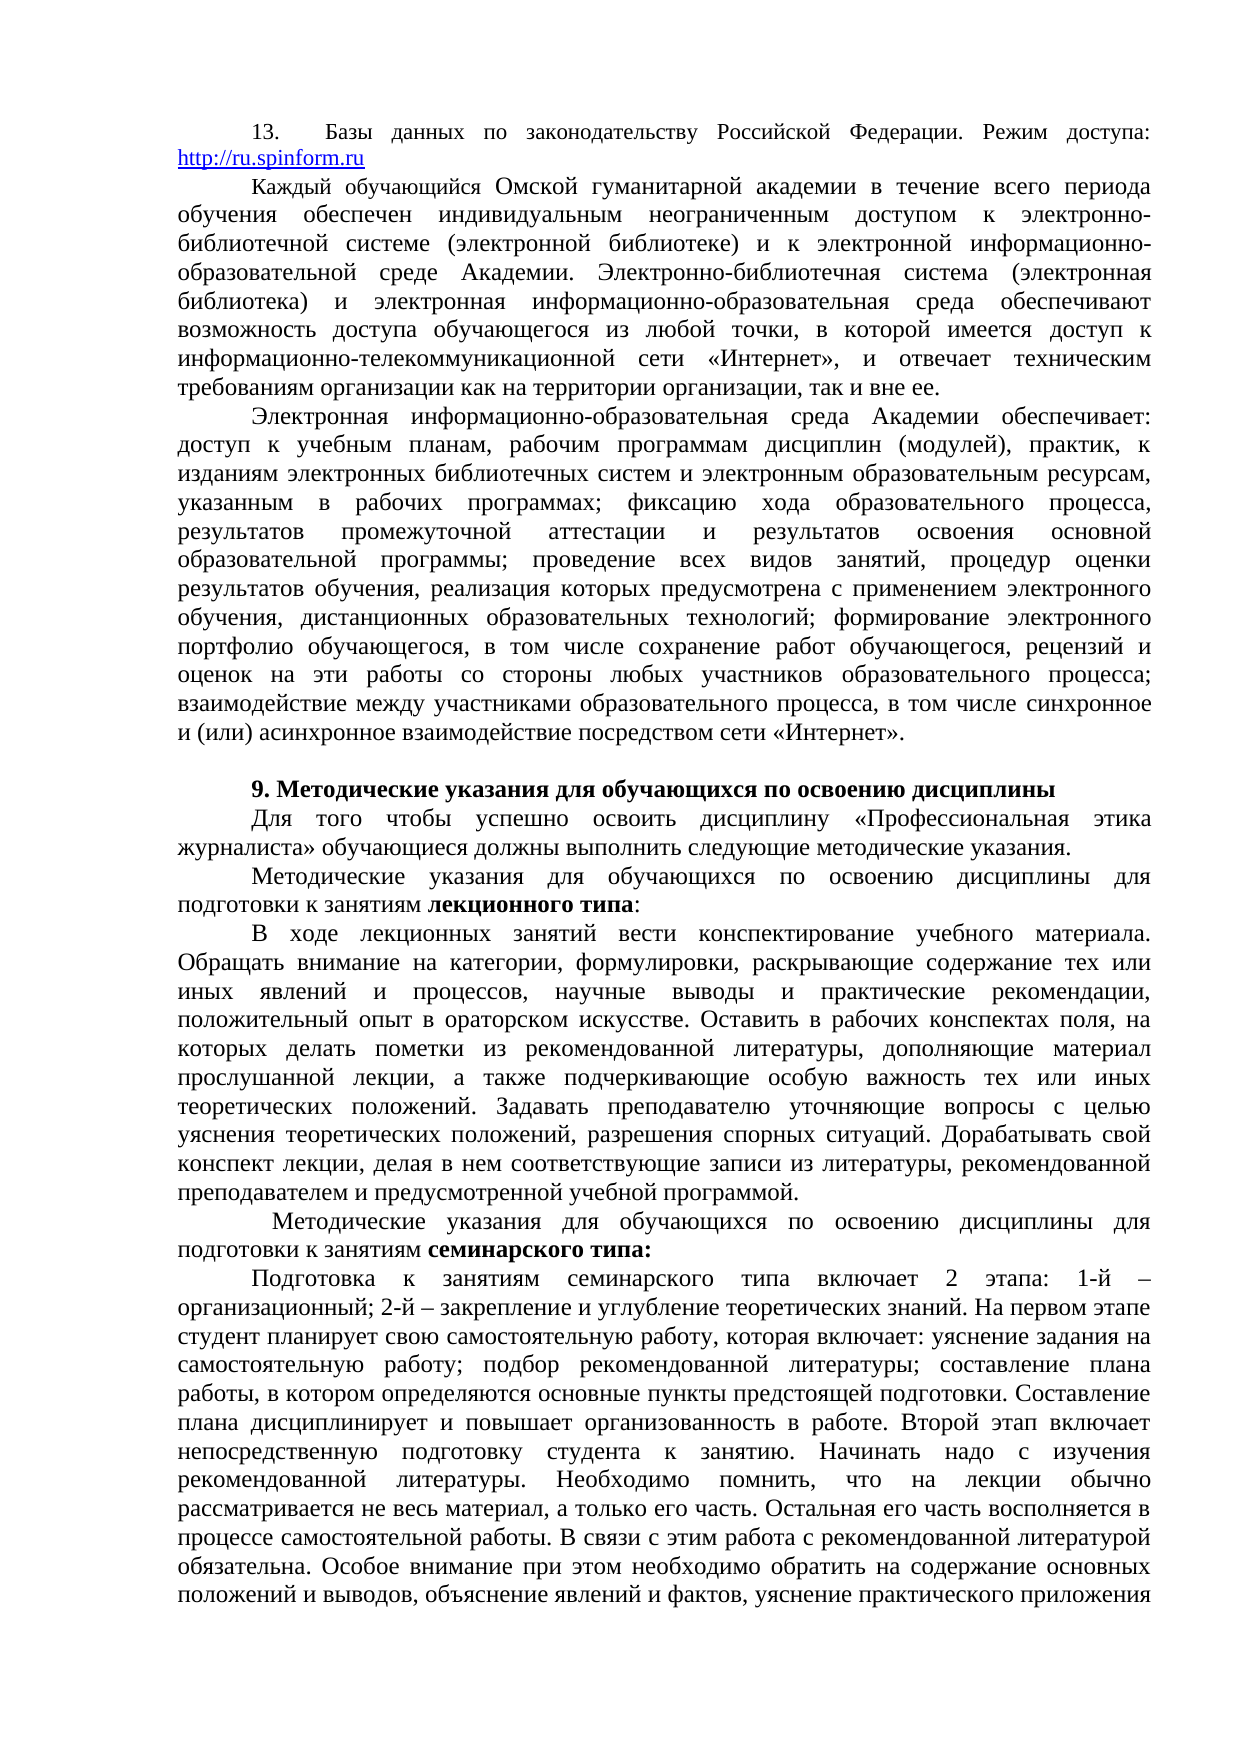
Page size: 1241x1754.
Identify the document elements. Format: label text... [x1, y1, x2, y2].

text Электронная информационно-образовательная среда Академии обеспечивает: доступ к учебным планам, рабочим программам дисциплин (модулей), практик, к изданиям электронных библиотечных систем и электронным образовательным ресурсам, указанным в рабочих программах; фиксацию хода образовательного процесса, результатов промежуточной аттестации и результатов освоения основной образовательной программы; проведение всех видов занятий, процедур оценки результатов обучения, реализация которых предусмотрена с применением электронного обучения, дистанционных образовательных технологий; формирование электронного портфолио обучающегося, в том числе сохранение работ обучающегося, рецензий и оценок на эти работы со стороны любых участников образовательного процесса; взаимодействие между участниками образовательного процесса, в том числе синхронное и (или) асинхронное взаимодействие посредством сети «Интернет». [177, 401, 1152, 746]
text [177, 1263, 1152, 1608]
text Каждый обучающийся Омской гуманитарной академии в течение всего периода обучения обеспечен индивидуальным неограниченным доступом к электронно-библиотечной системе (электронной библиотеке) и к электронной информационно-образовательной среде Академии. Электронно-библиотечная система (электронная библиотека) и электронная информационно-образовательная среда обеспечивают возможность доступа обучающегося из любой точки, в которой имеется доступ к информационно-телекоммуникационной сети «Интернет», и отвечает техническим требованиям организации как на территории организации, так и вне ее. [177, 171, 1152, 401]
text Для того чтобы успешно освоить дисциплину «Профессиональная этика журналиста» обучающиеся должны выполнить следующие методические указания. [177, 803, 1152, 861]
text Методические указания для обучающихся по освоению дисциплины для подготовки к занятиям семинарского типа: [177, 1206, 1152, 1263]
text Методические указания для обучающихся по освоению дисциплины для подготовки к занятиям лекционного типа: [177, 861, 1152, 918]
text 9. Методические указания для обучающихся по освоению дисциплины [177, 774, 1152, 803]
list Базы данных по законодательству Российской Федерации. Режим доступа: http://ru.spinform.ru [177, 118, 1152, 171]
text В ходе лекционных занятий вести конспектирование учебного материала. Обращать внимание на категории, формулировки, раскрывающие содержание тех или иных явлений и процессов, научные выводы и практические рекомендации, положительный опыт в ораторском искусстве. Оставить в рабочих конспектах поля, на которых делать пометки из рекомендованной литературы, дополняющие материал прослушанной лекции, а также подчеркивающие особую важность тех или иных теоретических положений. Задавать преподавателю уточняющие вопросы с целью уяснения теоретических положений, разрешения спорных ситуаций. Дорабатывать свой конспект лекции, делая в нем соответствующие записи из литературы, рекомендованной преподавателем и предусмотренной учебной программой. [177, 918, 1152, 1206]
